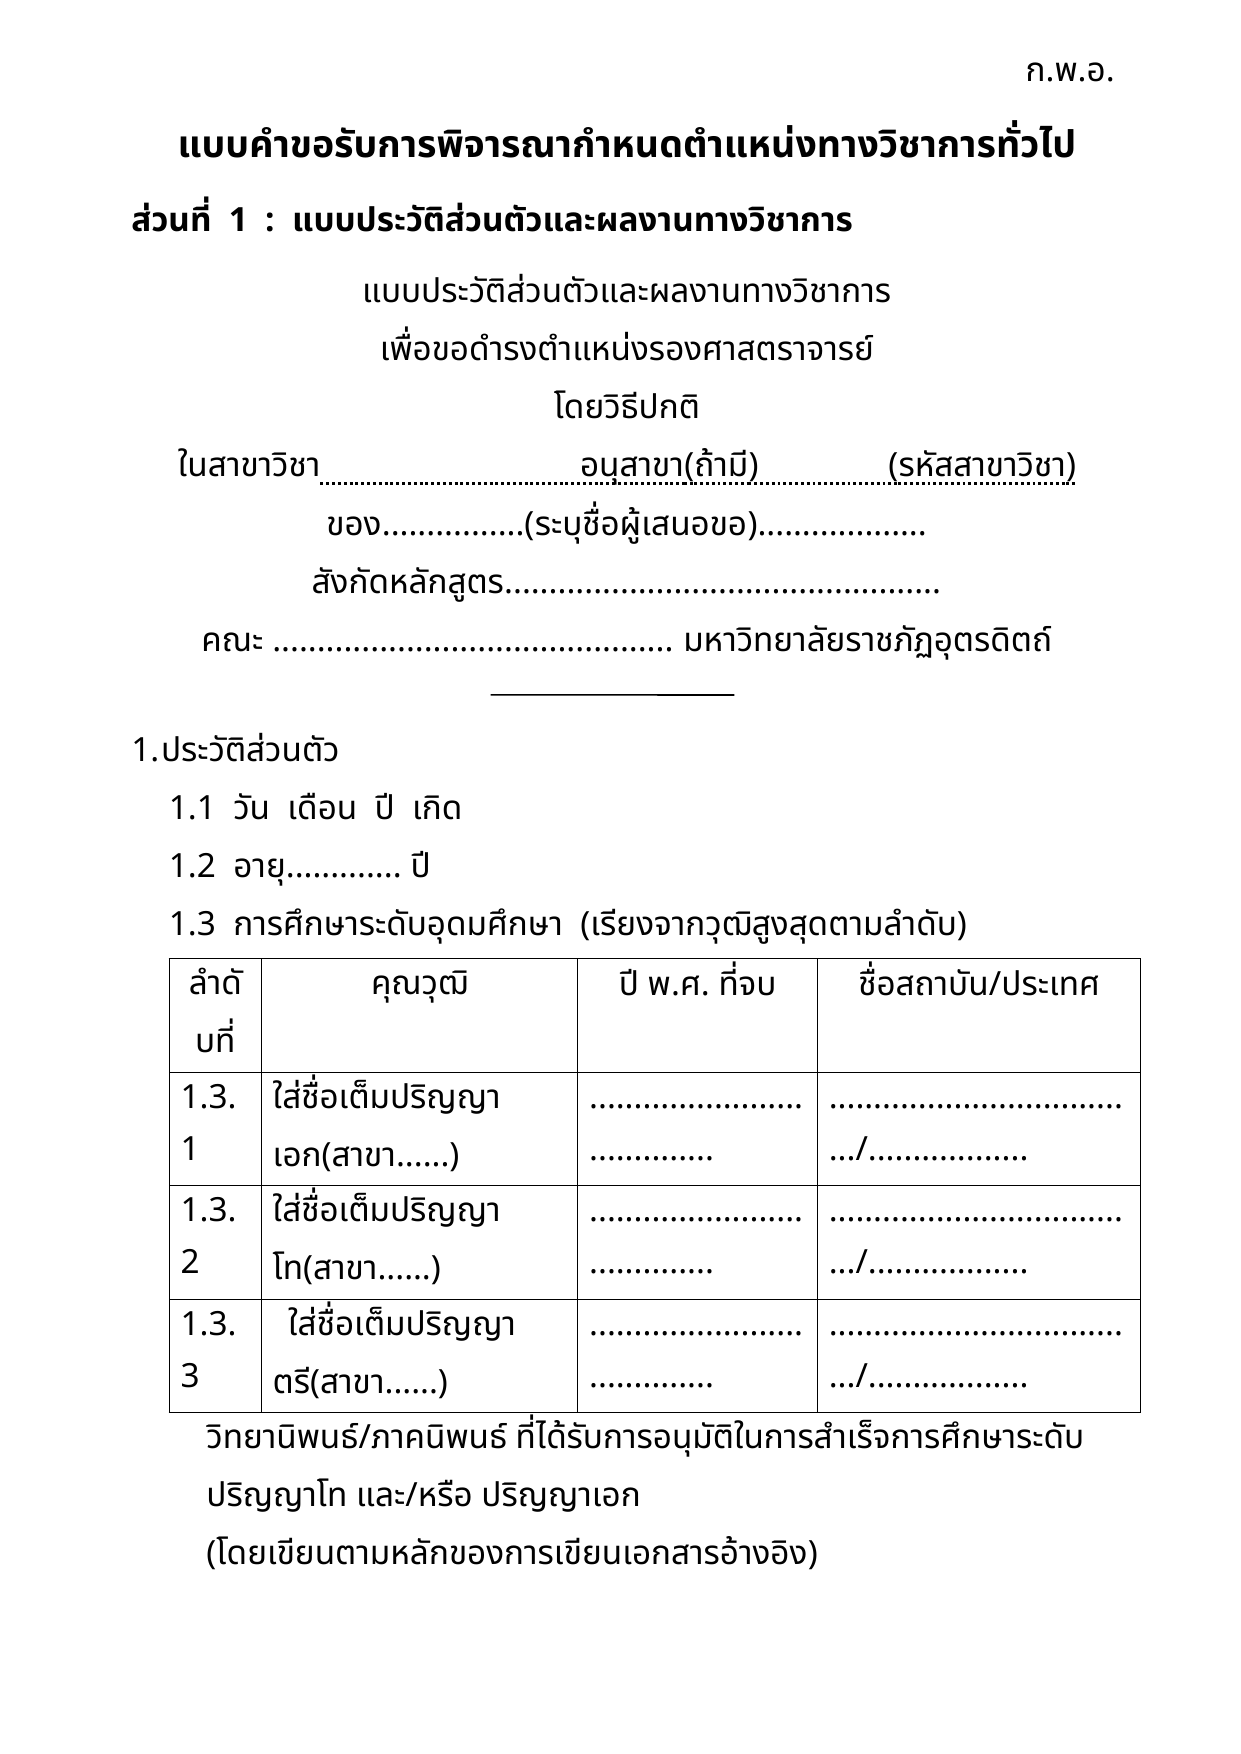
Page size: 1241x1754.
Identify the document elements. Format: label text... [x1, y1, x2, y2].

text คณะ ............................................. มหาวิทยาลัยราชภัฏอุตรดิตถ์ [131, 616, 1122, 666]
table_header ชื่อสถาบัน/ประเทศ [818, 959, 1140, 1072]
table_cell ..................................../.................. [818, 1073, 1140, 1185]
table_cell ..................................../.................. [818, 1186, 1140, 1298]
text โดยวิธีปกติ [131, 383, 1122, 434]
text ส่วนที่ 1 : แบบประวัติส่วนตัวและผลงานทางวิชาการ [131, 196, 1122, 247]
table_header คุณวุฒิ [262, 959, 577, 1072]
text ในสาขาวิชา อนุสาขา(ถ้ามี) (รหัสสาขาวิชา) [131, 441, 1122, 492]
table_cell 1.3.2 [170, 1186, 261, 1298]
text 1.2 อายุ............. ปี [169, 842, 1122, 893]
table_cell ..................................../.................. [818, 1300, 1140, 1412]
text เพื่อขอดำรงตำแหน่งรองศาสตราจารย์ [131, 325, 1122, 376]
text แบบคำขอรับการพิจารณากำหนดตำแหน่งทางวิชาการทั่วไป [131, 118, 1122, 175]
text แบบประวัติส่วนตัวและผลงานทางวิชาการ [131, 267, 1122, 318]
text วิทยานิพนธ์/ภาคนิพนธ์ ที่ได้รับการอนุมัติในการสำเร็จการศึกษาระดับปริญญาโท และ/หรือ ปริญญาเอก [206, 1413, 1122, 1522]
table_cell ...................................... [578, 1300, 817, 1412]
list ประวัติส่วนตัว [131, 726, 1122, 776]
table_cell ...................................... [578, 1186, 817, 1298]
table_cell ...................................... [578, 1073, 817, 1185]
table_cell 1.3.1 [170, 1073, 261, 1185]
text 1.3 การศึกษาระดับอุดมศึกษา (เรียงจากวุฒิสูงสุดตามลำดับ) [169, 900, 1122, 951]
table_cell 1.3.3 [170, 1300, 261, 1412]
text (โดยเขียนตามหลักของการเขียนเอกสารอ้างอิง) [206, 1529, 1122, 1580]
table_cell ใส่ชื่อเต็มปริญญาตรี(สาขา......) [262, 1300, 577, 1412]
text 1.1 วัน เดือน ปี เกิด [169, 784, 1122, 834]
text สังกัดหลักสูตร................................................. [131, 557, 1122, 608]
table_header ลำดับที่ [170, 959, 261, 1072]
table_header ปี พ.ศ. ที่จบ [578, 959, 817, 1072]
table_cell ใส่ชื่อเต็มปริญญาโท(สาขา......) [262, 1186, 577, 1298]
table_cell ใส่ชื่อเต็มปริญญาเอก(สาขา......) [262, 1073, 577, 1185]
text ของ................(ระบุชื่อผู้เสนอขอ)................... [131, 499, 1122, 550]
